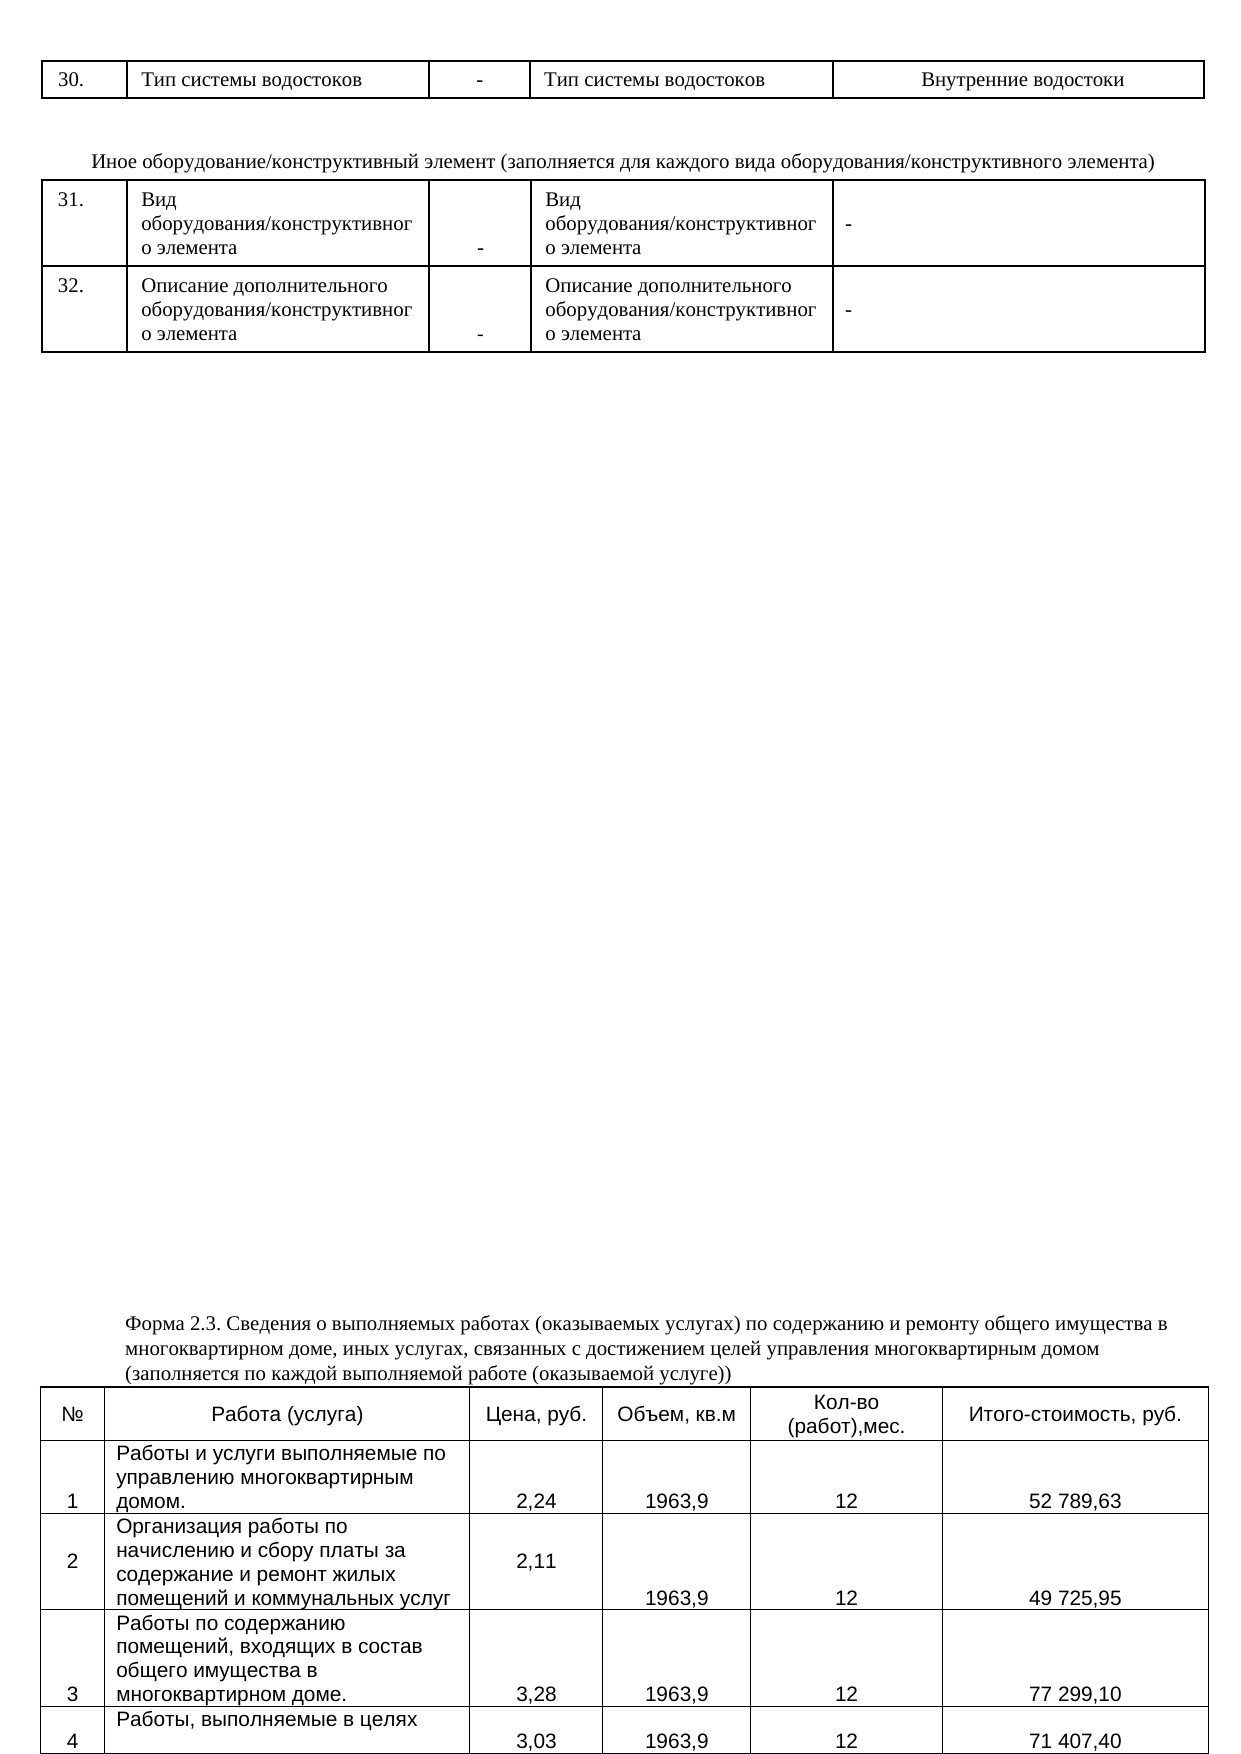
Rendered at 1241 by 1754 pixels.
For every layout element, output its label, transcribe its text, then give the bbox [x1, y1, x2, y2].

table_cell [105, 1707, 469, 1753]
table_header - [430, 181, 530, 265]
table_cell 1963,9 [603, 1514, 750, 1609]
table_header № [41, 1388, 104, 1439]
table_cell Внутренние водостоки [834, 62, 1203, 97]
table_cell 12 [751, 1514, 942, 1609]
table_cell 71 407,40 [943, 1707, 1208, 1753]
table_cell 77 299,10 [943, 1610, 1208, 1706]
table_cell 1963,9 [603, 1610, 750, 1706]
table_cell 32. [43, 267, 126, 351]
table_cell Организация работы по начислению и сбору платы за содержание и ремонт жилых помещений и коммунальных услуг [105, 1514, 469, 1609]
table_cell - [430, 267, 530, 351]
table_cell 2 [41, 1514, 104, 1609]
table_cell 1963,9 [603, 1441, 750, 1512]
table_cell - [430, 62, 529, 97]
table_cell 3,28 [470, 1610, 602, 1706]
table_cell Тип системы водостоков [128, 62, 428, 97]
table_cell 12 [751, 1441, 942, 1512]
text Форма 2.3. Сведения о выполняемых работах (оказываемых услугах) по содержанию и ремонту общего имущества в многоквартирном доме, иных услугах, связанных с достижением целей управления многоквартирным домом (заполняется по каждой выполняемой работе (оказываемой услуге)) [125, 1311, 1173, 1385]
table_cell 4 [41, 1707, 104, 1753]
table_cell 3,03 [470, 1707, 602, 1753]
table_header - [834, 181, 1204, 265]
table_cell Работы по содержанию помещений, входящих в состав общего имущества в многоквартирном доме. [105, 1610, 469, 1706]
table_cell 1 [41, 1441, 104, 1512]
table_header 31. [43, 181, 126, 265]
table_header Объем, кв.м [603, 1388, 750, 1439]
table_cell Описание дополнительного оборудования/конструктивног о элемента [532, 267, 832, 351]
table_cell 30. [43, 62, 126, 97]
table_cell 49 725,95 [943, 1514, 1208, 1609]
table_header Вид оборудования/конструктивног о элемента [532, 181, 832, 265]
table_header Цена, руб. [470, 1388, 602, 1439]
table_header Вид оборудования/конструктивног о элемента [128, 181, 428, 265]
table_cell 12 [751, 1610, 942, 1706]
table_cell - [834, 267, 1204, 351]
table_cell Тип системы водостоков [531, 62, 832, 97]
text Иное оборудование/конструктивный элемент (заполняется для каждого вида оборудования/конструктивного элемента) [42, 149, 1205, 173]
table_cell 3 [41, 1610, 104, 1706]
table_cell 12 [751, 1707, 942, 1753]
table_cell Описание дополнительного оборудования/конструктивног о элемента [128, 267, 428, 351]
table_header Итого-стоимость, руб. [943, 1388, 1208, 1439]
table_cell 52 789,63 [943, 1441, 1208, 1512]
table_cell 1963,9 [603, 1707, 750, 1753]
table_cell 2,24 [470, 1441, 602, 1512]
table_header Работа (услуга) [105, 1388, 469, 1439]
table_cell 2,11 [470, 1514, 602, 1609]
table_header Кол-во (работ),мес. [751, 1388, 942, 1439]
table_cell Работы и услуги выполняемые по управлению многоквартирным домом. [105, 1441, 469, 1512]
